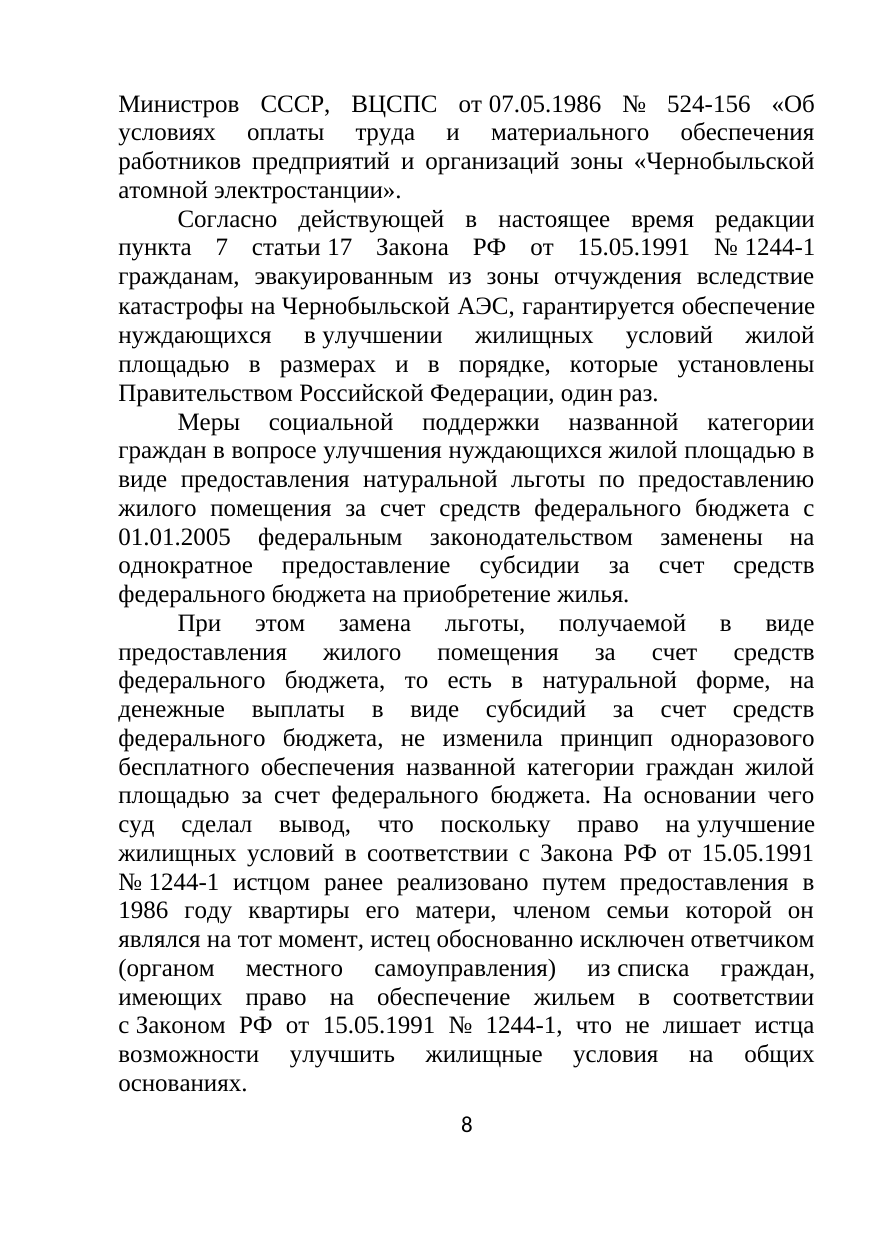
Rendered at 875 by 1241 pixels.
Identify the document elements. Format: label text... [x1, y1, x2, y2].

text Согласно действующей в настоящее время редакции пункта 7 статьи 17 Закона РФ от 15.05.1991 № 1244-1 гражданам, эвакуированным из зоны отчуждения вследствие катастрофы на Чернобыльской АЭС, гарантируется обеспечение нуждающихся в улучшении жилищных условий жилой площадью в размерах и в порядке, которые установлены Правительством Российской Федерации, один раз. [118, 204, 815, 407]
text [118, 89, 815, 204]
text При этом замена льготы, получаемой в виде предоставления жилого помещения за счет средств федерального бюджета, то есть в натуральной форме, на денежные выплаты в виде субсидий за счет средств федерального бюджета, не изменила принцип одноразового бесплатного обеспечения названной категории граждан жилой площадью за счет федерального бюджета. На основании чего суд сделал вывод, что поскольку право на улучшение жилищных условий в соответствии с Закона РФ от 15.05.1991 № 1244-1 истцом ранее реализовано путем предоставления в 1986 году квартиры его матери, членом семьи которой он являлся на тот момент, истец обоснованно исключен ответчиком (органом местного самоуправления) из списка граждан, имеющих право на обеспечение жильем в соответствии с Законом РФ от 15.05.1991 № 1244-1, что не лишает истца возможности улучшить жилищные условия на общих основаниях. [118, 608, 815, 1097]
text Меры социальной поддержки названной категории граждан в вопросе улучшения нуждающихся жилой площадью в виде предоставления натуральной льготы по предоставлению жилого помещения за счет средств федерального бюджета с 01.01.2005 федеральным законодательством заменены на однократное предоставление субсидии за счет средств федерального бюджета на приобретение жилья. [118, 407, 815, 608]
